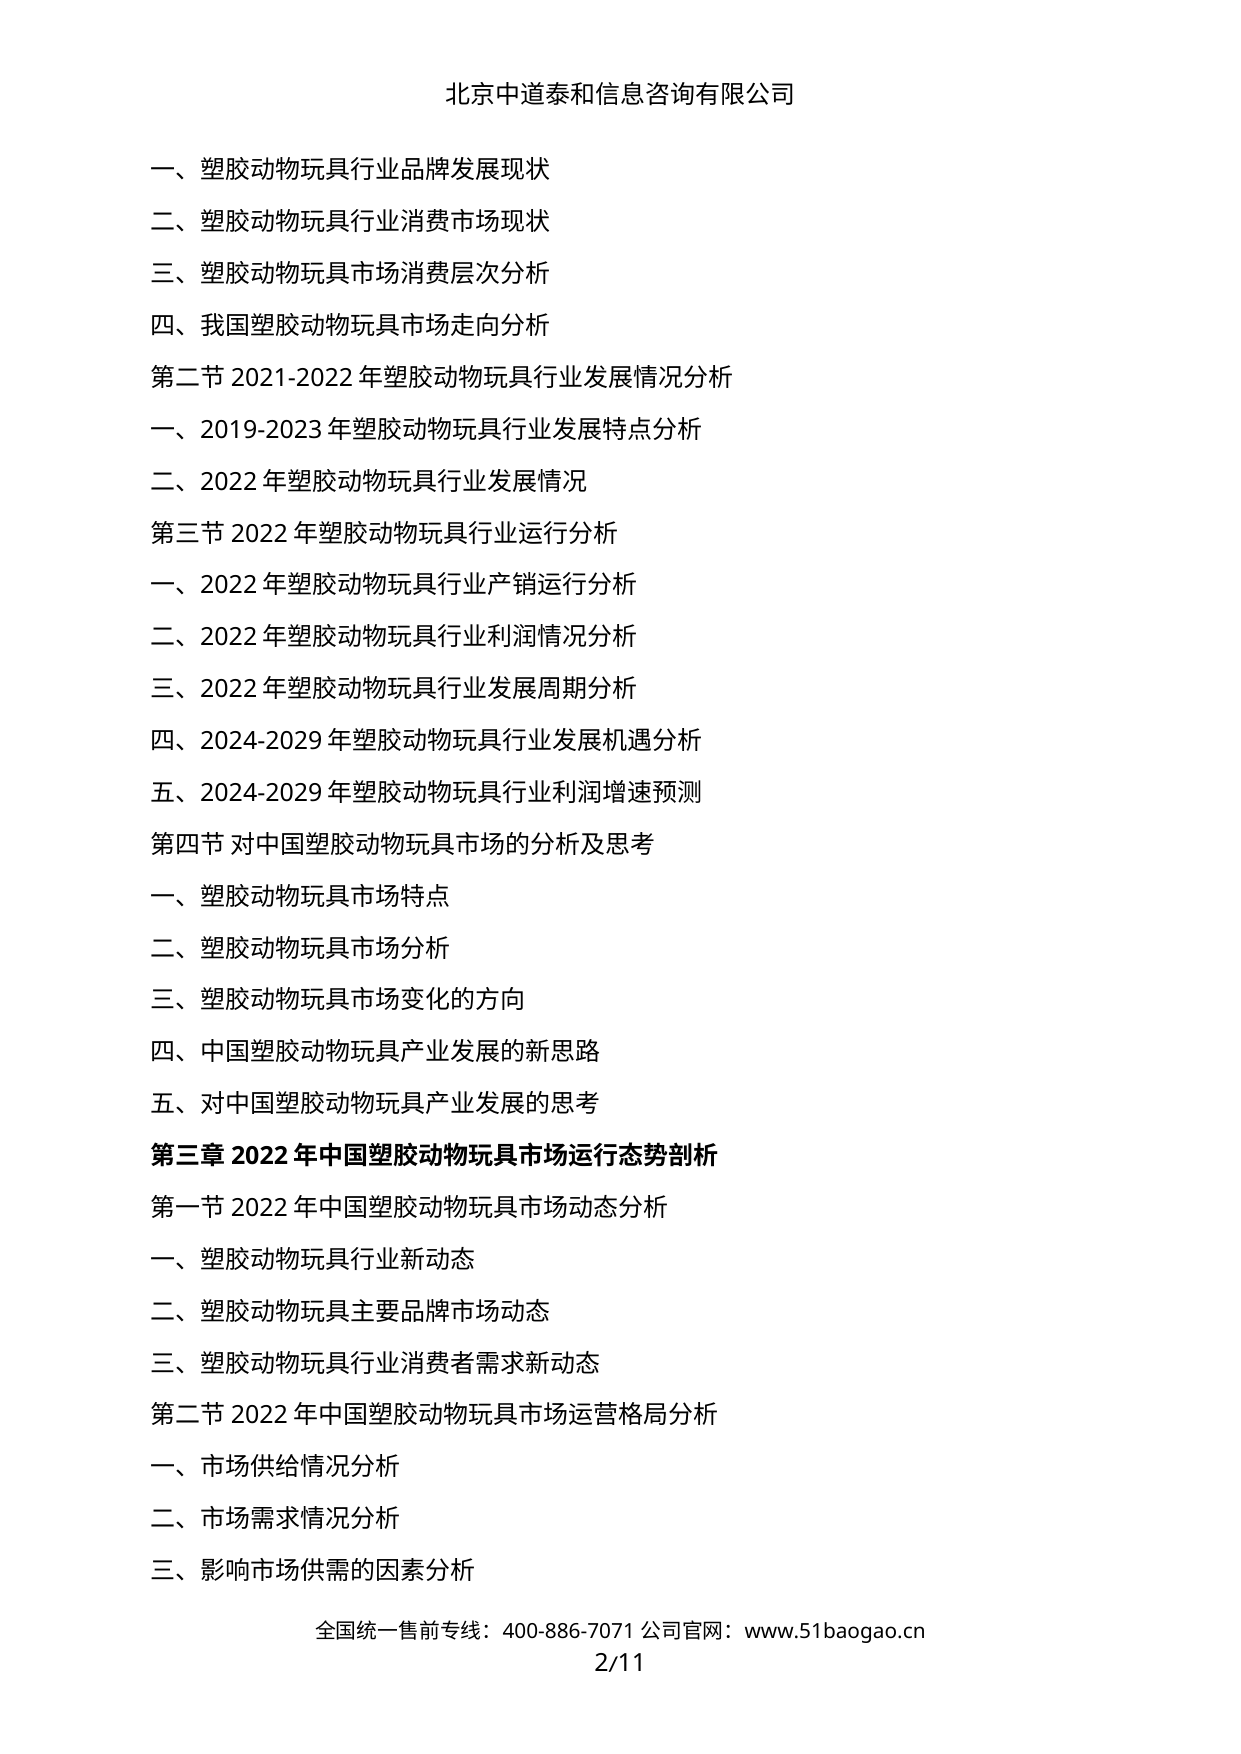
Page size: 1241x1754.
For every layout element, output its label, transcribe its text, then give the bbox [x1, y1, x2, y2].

text 第四节 对中国塑胶动物玩具市场的分析及思考 [150, 824, 1090, 861]
text 三、2022年塑胶动物玩具行业发展周期分析 [150, 669, 1090, 705]
text 第三节 2022年塑胶动物玩具行业运行分析 [150, 513, 1090, 549]
text 四、中国塑胶动物玩具产业发展的新思路 [150, 1032, 1090, 1068]
text 四、我国塑胶动物玩具市场走向分析 [150, 306, 1090, 342]
text 第一节 2022年中国塑胶动物玩具市场动态分析 [150, 1187, 1090, 1224]
text 二、塑胶动物玩具行业消费市场现状 [150, 202, 1090, 238]
text 第三章 2022年中国塑胶动物玩具市场运行态势剖析 [150, 1136, 1090, 1172]
text 二、塑胶动物玩具市场分析 [150, 928, 1090, 964]
text 五、2024-2029年塑胶动物玩具行业利润增速预测 [150, 772, 1090, 809]
text 三、塑胶动物玩具市场消费层次分析 [150, 254, 1090, 290]
text 一、塑胶动物玩具市场特点 [150, 876, 1090, 912]
text 一、塑胶动物玩具行业新动态 [150, 1239, 1090, 1276]
text 第二节 2021-2022年塑胶动物玩具行业发展情况分析 [150, 357, 1090, 394]
text 一、市场供给情况分析 [150, 1447, 1090, 1483]
text 三、塑胶动物玩具行业消费者需求新动态 [150, 1343, 1090, 1379]
text 一、塑胶动物玩具行业品牌发展现状 [150, 150, 1090, 186]
text 五、对中国塑胶动物玩具产业发展的思考 [150, 1084, 1090, 1120]
text 二、2022年塑胶动物玩具行业发展情况 [150, 461, 1090, 497]
text 二、塑胶动物玩具主要品牌市场动态 [150, 1291, 1090, 1327]
text 第二节 2022年中国塑胶动物玩具市场运营格局分析 [150, 1395, 1090, 1431]
text 二、市场需求情况分析 [150, 1499, 1090, 1535]
text 三、影响市场供需的因素分析 [150, 1551, 1090, 1587]
text 二、2022年塑胶动物玩具行业利润情况分析 [150, 617, 1090, 653]
text 四、2024-2029年塑胶动物玩具行业发展机遇分析 [150, 721, 1090, 757]
text 三、塑胶动物玩具市场变化的方向 [150, 980, 1090, 1016]
text 一、2019-2023年塑胶动物玩具行业发展特点分析 [150, 409, 1090, 446]
text 一、2022年塑胶动物玩具行业产销运行分析 [150, 565, 1090, 601]
